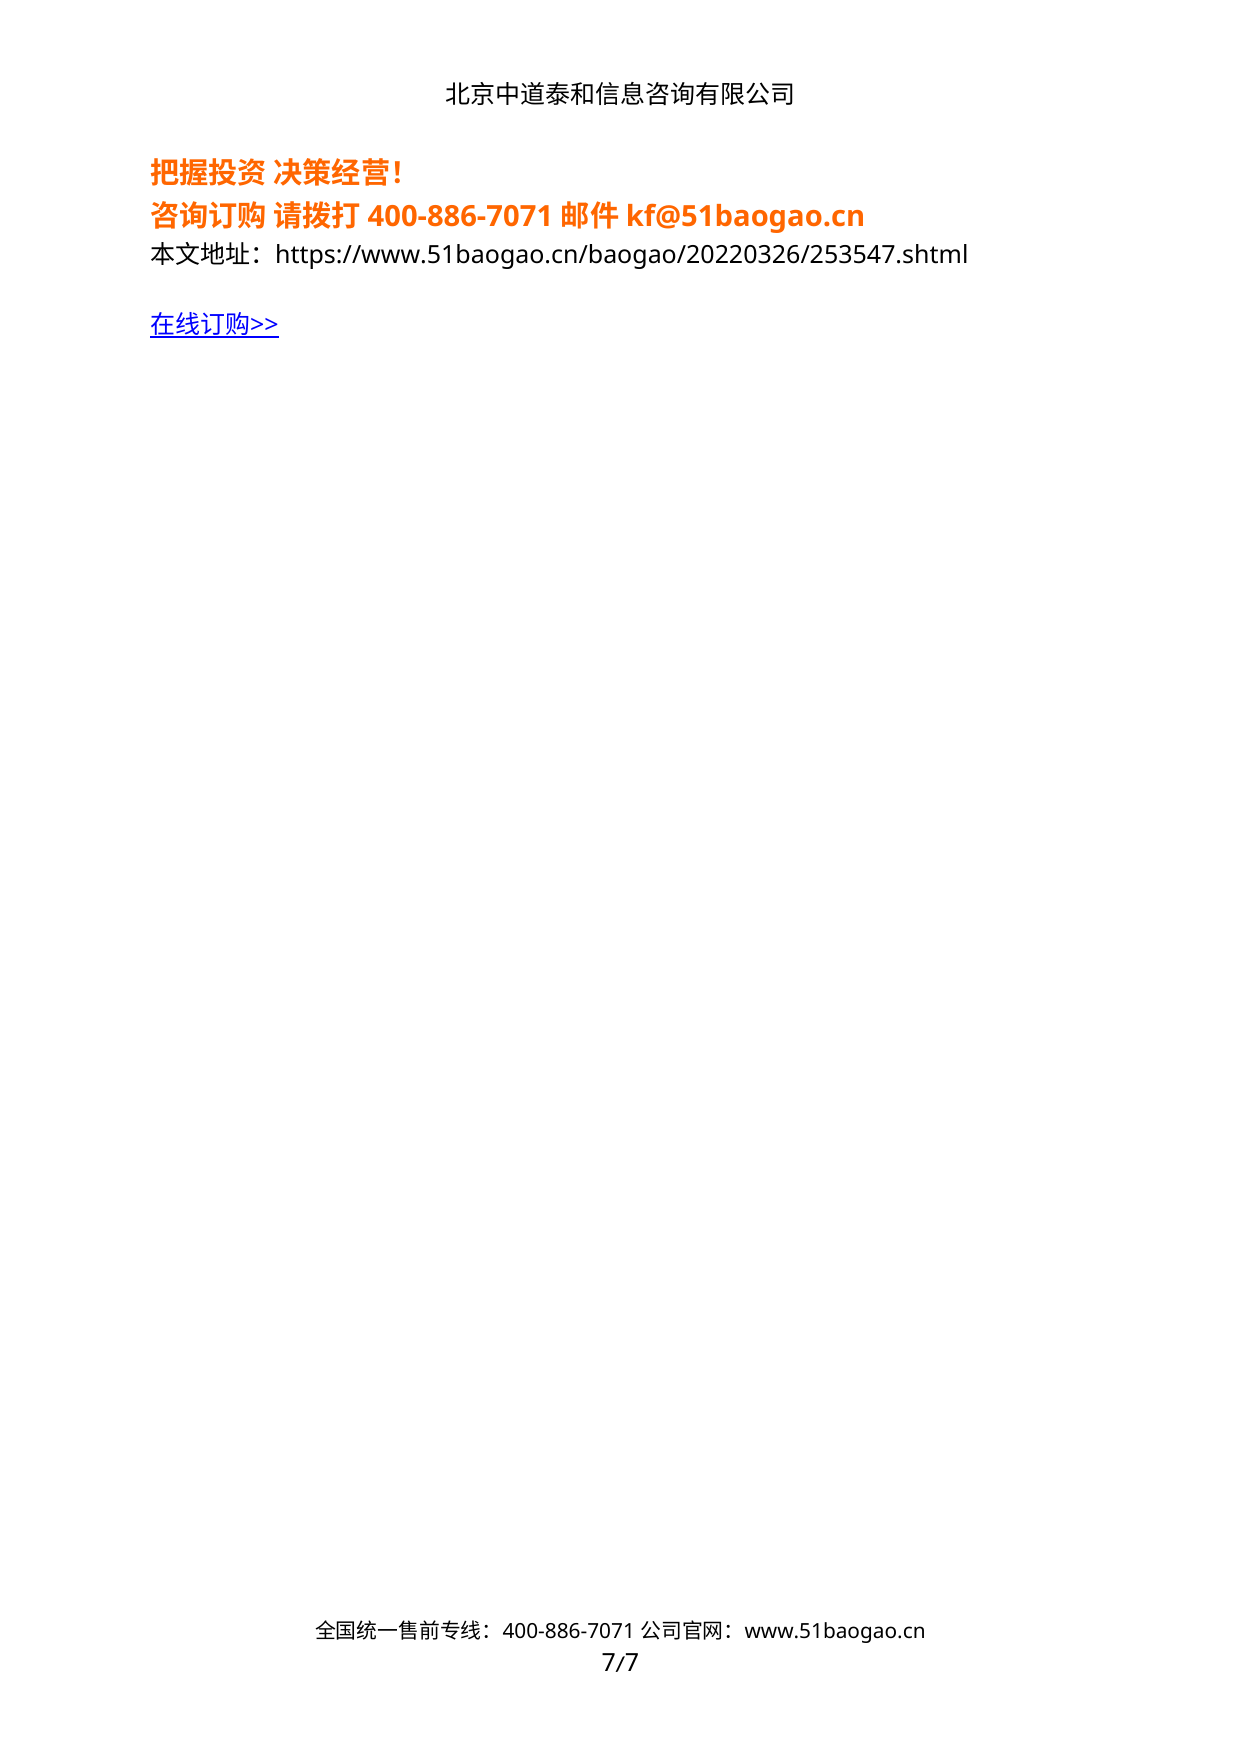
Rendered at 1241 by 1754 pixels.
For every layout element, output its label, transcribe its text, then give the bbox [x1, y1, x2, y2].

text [150, 150, 1090, 271]
text 在线订购>> [150, 271, 1090, 341]
